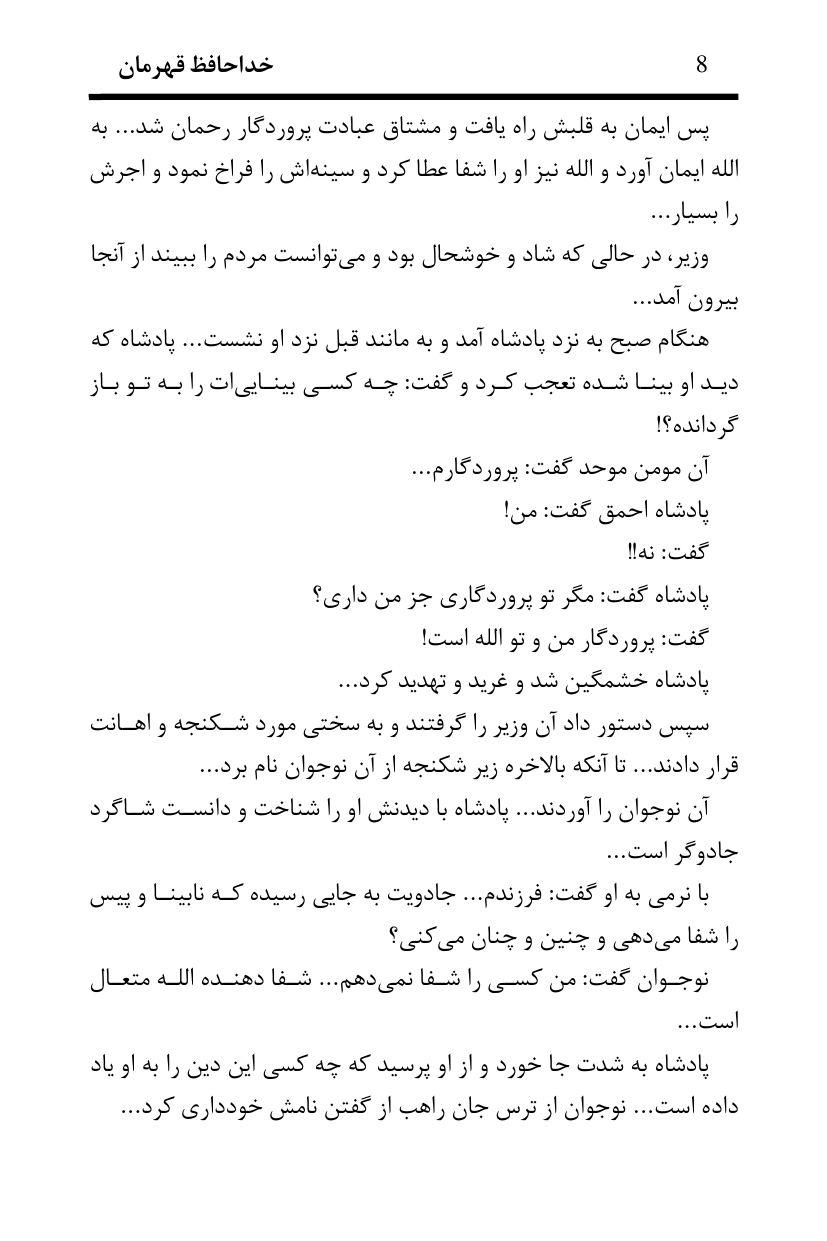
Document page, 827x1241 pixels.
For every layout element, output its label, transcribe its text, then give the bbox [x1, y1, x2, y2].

text سپس دستور داد آن وزیر را گرفتند و به سختی مورد شکنجه و اهانت قرار دادند... تا آنکه بالاخره زیر شکنجه از آن نوجوان نام برد... [89, 705, 738, 790]
text نوجوان گفت: من کسی را شفا نمی‌دهم... شفا دهنده الله متعال است... [89, 961, 738, 1046]
text پادشاه احمق گفت: من! [89, 492, 738, 535]
text پس ایمان به قلبش راه یافت و مشتاق عبادت پروردگار رحمان شد... به الله ایمان آورد و الله نیز او را شفا عطا کرد و سینه‌اش را فراخ نمود و اجرش را بسیار... [89, 109, 738, 236]
text وزیر، در حالی که شاد و خوشحال بود و می‌توانست مردم را ببیند از آنجا بیرون آمد... [89, 236, 738, 322]
text گفت: نه!! [89, 535, 738, 577]
text پادشاه گفت: مگر تو پروردگاری جز من داری؟ [89, 577, 738, 620]
text با نرمی به او گفت: فرزندم... جادویت به جایی رسیده که نابینا و پیس را شفا می‌دهی و چنین و چنان می‌کنی؟ [89, 876, 738, 961]
text هنگام صبح به نزد پادشاه آمد و به مانند قبل نزد او نشست... پادشاه که دید او بینا شده تعجب کرد و گفت: چه کسی بینایی‌ات را به تو باز گردانده؟! [89, 322, 738, 449]
text پادشاه خشمگین شد و غرید و تهدید کرد... [89, 662, 738, 705]
text گفت: پروردگار من و تو الله است! [89, 620, 738, 662]
text آن مومن موحد گفت: پروردگارم... [89, 449, 738, 492]
text پادشاه به شدت جا خورد و از او پرسید که چه کسی این دین را به او یاد داده است... نوجوان از ترس جان راهب از گفتن نامش خودداری کرد... [89, 1046, 738, 1131]
text آن نوجوان را آوردند... پادشاه با دیدنش او را شناخت و دانست شاگرد جادوگر است... [89, 790, 738, 876]
